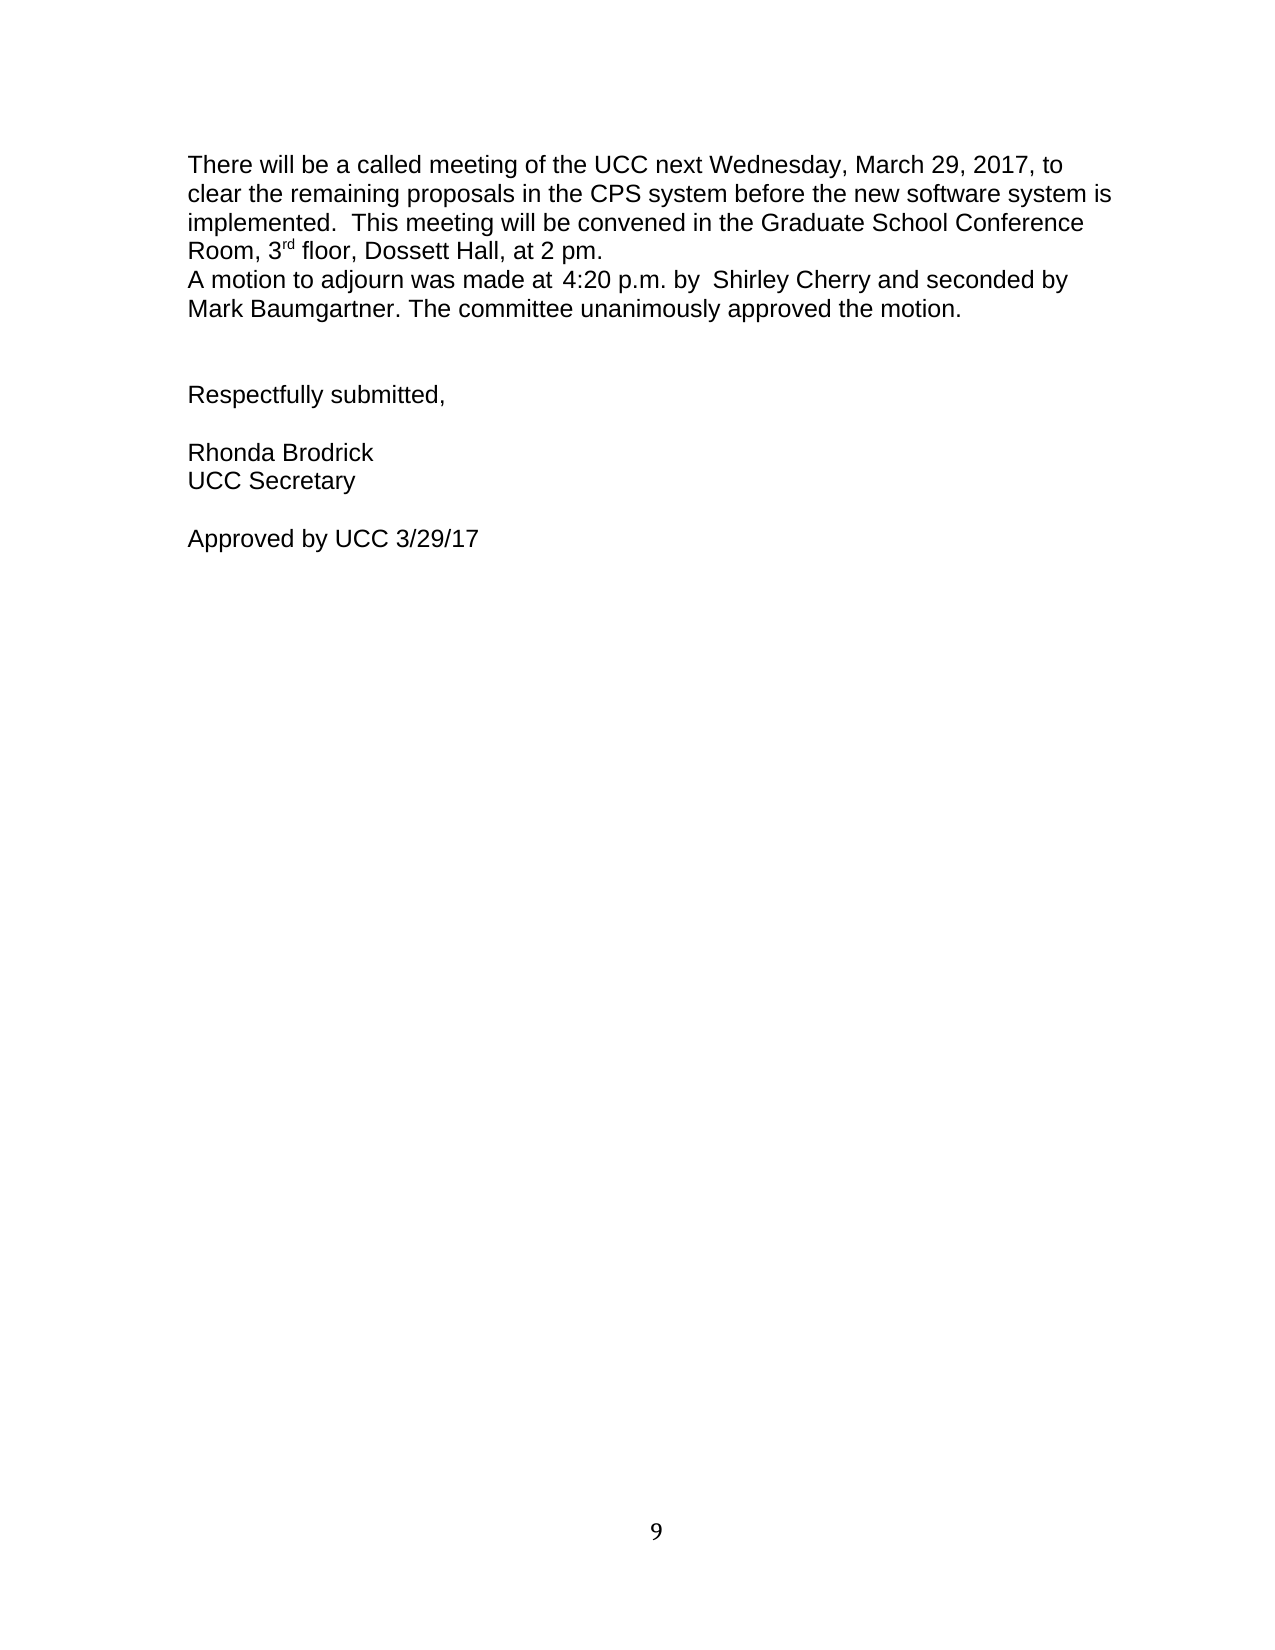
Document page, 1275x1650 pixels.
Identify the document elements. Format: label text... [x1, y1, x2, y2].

text Rhonda Brodrick [187, 437, 1125, 466]
text UCC Secretary [187, 466, 1125, 495]
text A motion to adjourn was made at 4:20 p.m. by Shirley Cherry and seconded by Mark Baumgartner. The committee unanimously approved the motion. [187, 265, 1125, 322]
text Respectfully submitted, [187, 380, 1125, 409]
text There will be a called meeting of the UCC next Wednesday, March 29, 2017, to clear the remaining proposals in the CPS system before the new software system is implemented. This meeting will be convened in the Graduate School Conference Room, 3rd floor, Dossett Hall, at 2 pm. [187, 150, 1125, 265]
text Approved by UCC 3/29/17 [187, 524, 1125, 552]
